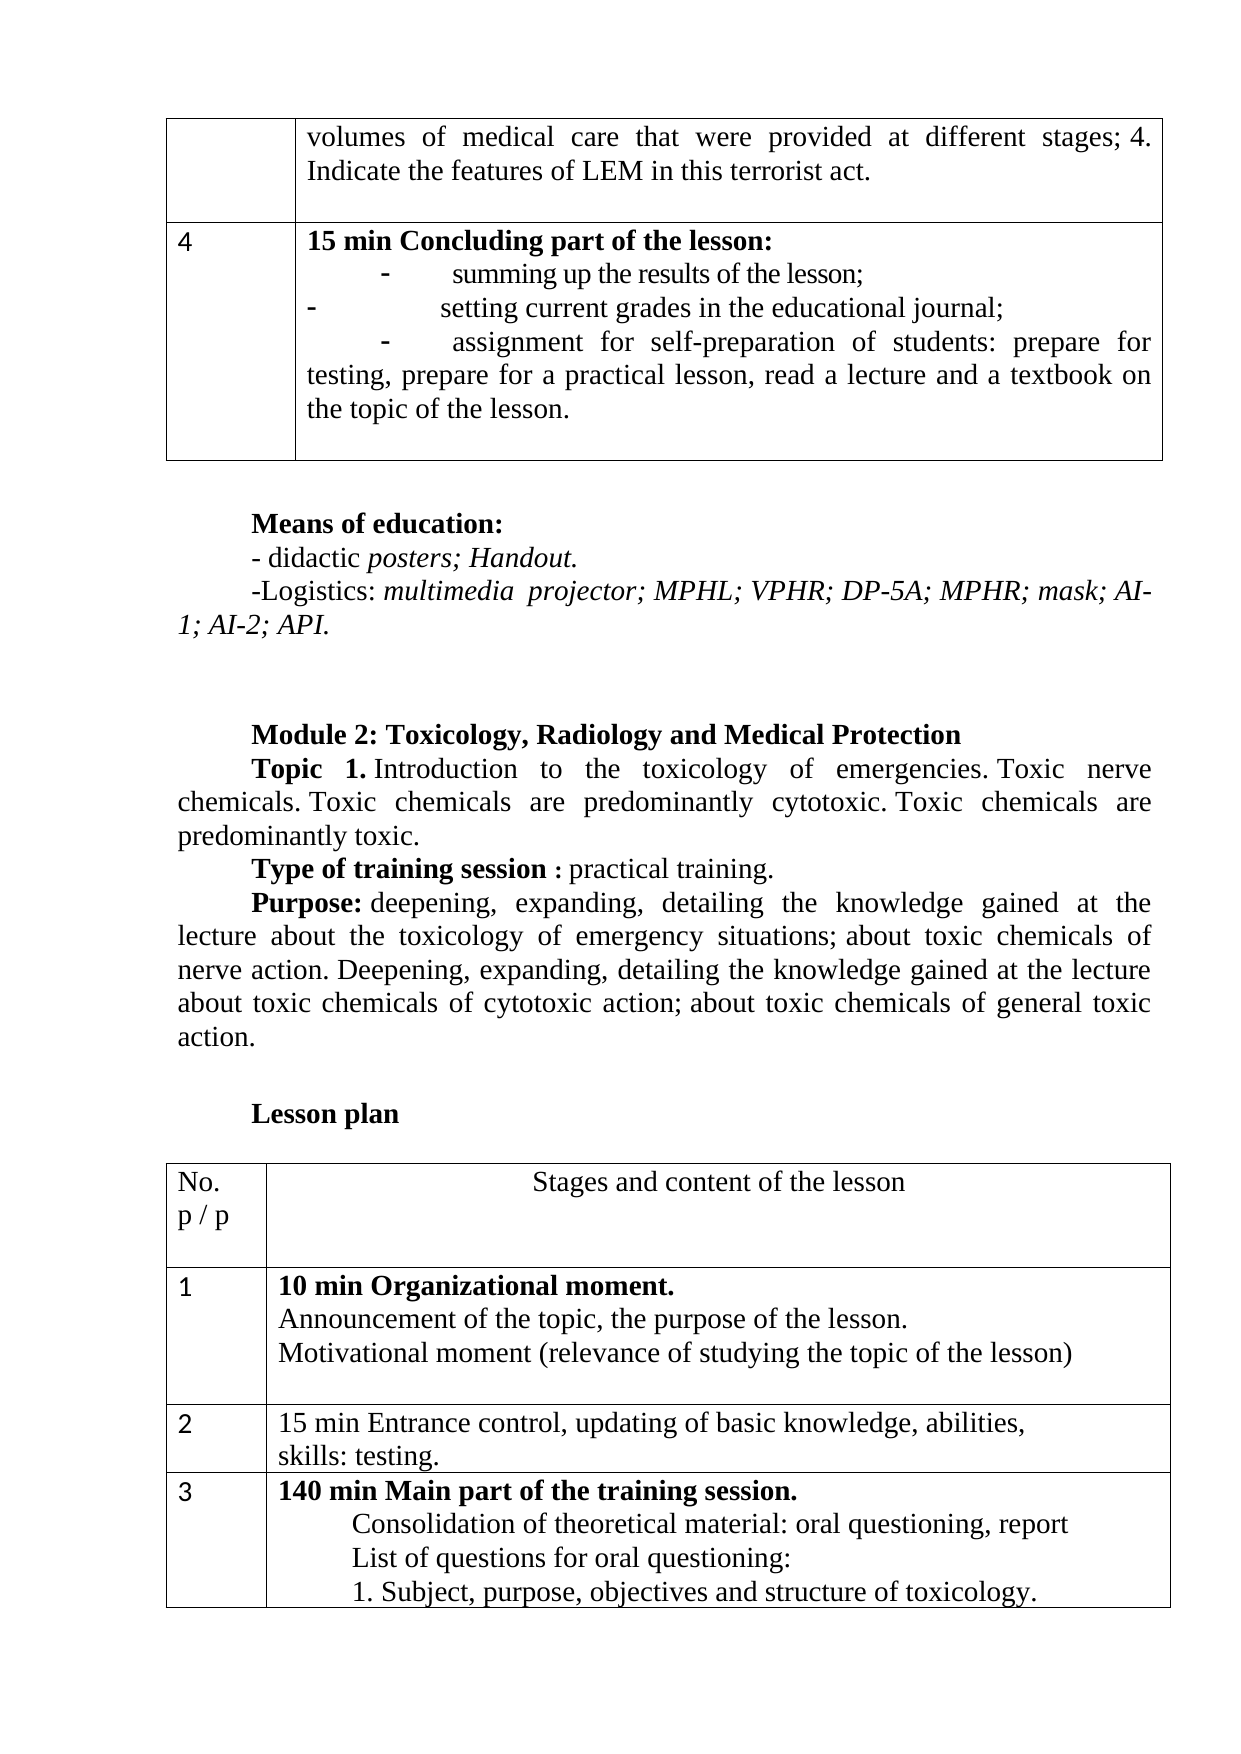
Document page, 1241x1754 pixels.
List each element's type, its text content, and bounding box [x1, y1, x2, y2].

text Purpose: deepening, expanding, detailing the knowledge gained at the lecture about the toxicology of emergency situations; about toxic chemicals of nerve action. Deepening, expanding, detailing the knowledge gained at the lecture about toxic chemicals of cytotoxic action; about toxic chemicals of general toxic action. [177, 885, 1152, 1053]
table_header No. p / p [167, 1164, 266, 1267]
text - didactic posters; Handout. [177, 540, 1152, 573]
table_cell 3 [167, 119, 295, 222]
table_cell 15 min Concluding part of the lesson: summing up the results of the lesson; setting current grades in the educational journal; assignment for self-preparation of students: prepare for testing, prepare for a practical lesson, read a lecture and a textbook on the topic of the lesson. [296, 223, 1162, 460]
text Module 2: Toxicology, Radiology and Medical Protection [177, 717, 1152, 751]
text Lesson plan [177, 1096, 1152, 1129]
table_cell 10 min Organizational moment. Announcement of the topic, the purpose of the lesson. Motivational moment (relevance of studying the topic of the lesson) [267, 1268, 1170, 1404]
table_cell 3 [167, 1473, 266, 1607]
text -Logistics: multimedia projector; MPHL; VPHR; DP-5A; MPHR; mask; AI-1; AI-2; API. [177, 573, 1152, 641]
table_cell 2 [167, 1405, 266, 1472]
text Type of training session : practical training. [177, 851, 1152, 885]
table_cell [267, 1473, 1170, 1607]
table_cell 15 min Entrance control, updating of basic knowledge, abilities, skills: testing. [267, 1405, 1170, 1472]
table_header Stages and content of the lesson [267, 1164, 1170, 1267]
table_cell 1 [167, 1268, 266, 1404]
text Topic 1. Introduction to the toxicology of emergencies. Toxic nerve chemicals. Toxic chemicals are predominantly cytotoxic. Toxic chemicals are predominantly toxic. [177, 751, 1152, 851]
table_cell 4 [167, 223, 295, 460]
text Means of education: [177, 506, 1152, 540]
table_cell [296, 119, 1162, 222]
